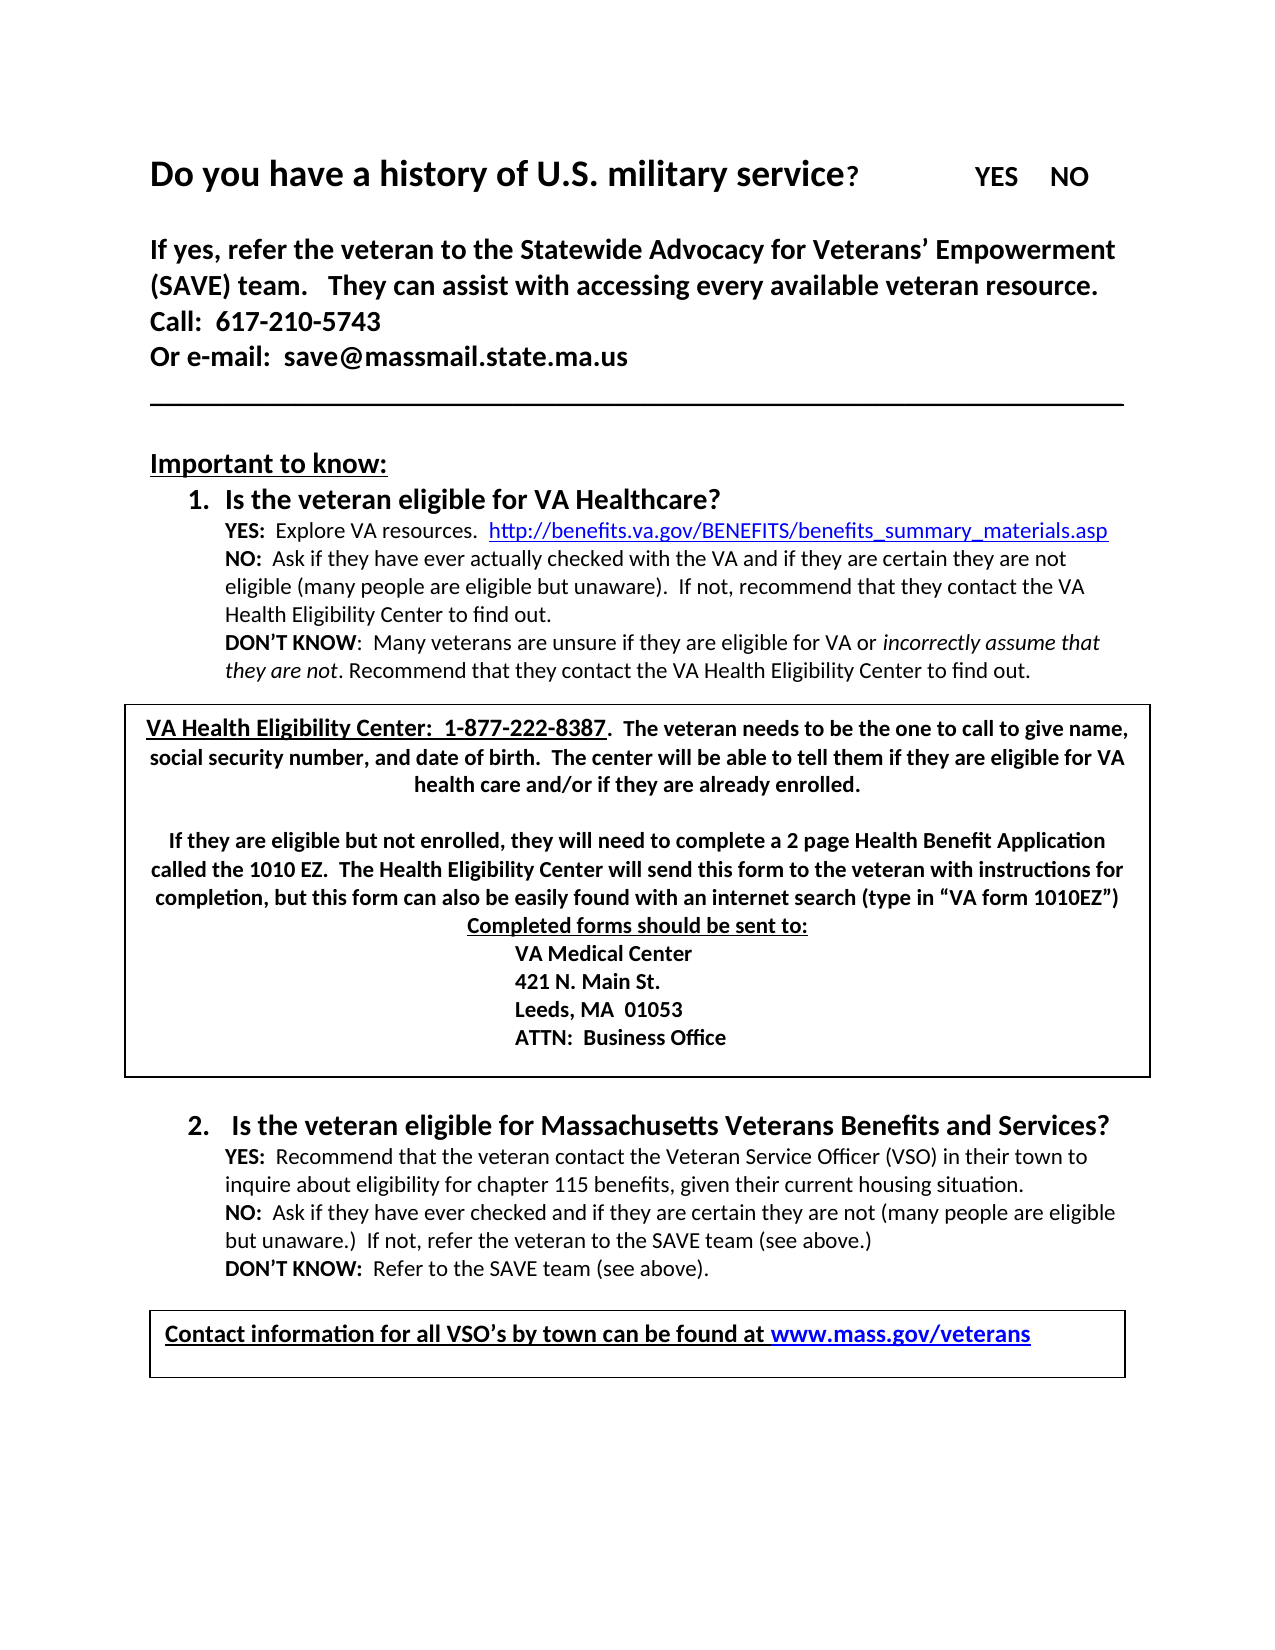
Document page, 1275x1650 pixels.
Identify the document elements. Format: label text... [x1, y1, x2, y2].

text NO: Ask if they have ever actually checked with the VA and if they are certain they are not eligible (many people are eligible but unaware). If not, recommend that they contact the VA Health Eligibility Center to find out. [225, 544, 1125, 628]
text NO: Ask if they have ever checked and if they are certain they are not (many people are eligible but unaware.) If not, refer the veteran to the SAVE team (see above.) [225, 1198, 1125, 1254]
text DON’T KNOW: Refer to the SAVE team (see above). [225, 1254, 1125, 1283]
text Call: 617-210-5743 [150, 303, 1125, 338]
text ___________________________________________________________________ [150, 374, 1125, 409]
text Do you have a history of U.S. military service? YES NO [150, 150, 1125, 196]
list Is the veteran eligible for VA Healthcare? [187, 481, 1125, 516]
text If yes, refer the veteran to the Statewide Advocacy for Veterans’ Empowerment (SAVE) team. They can assist with accessing every available veteran resource. [150, 231, 1125, 303]
text Important to know: [150, 445, 1125, 481]
text YES: Explore VA resources. http://benefits.va.gov/BENEFITS/benefits_summary_materials.asp [150, 516, 1125, 544]
text YES: Recommend that the veteran contact the Veteran Service Officer (VSO) in their town to inquire about eligibility for chapter 115 benefits, given their current housing situation. [225, 1142, 1125, 1198]
text DON’T KNOW: Many veterans are unsure if they are eligible for VA or incorrectly assume that they are not. Recommend that they contact the VA Health Eligibility Center to find out. [225, 628, 1125, 684]
list Is the veteran eligible for Massachusetts Veterans Benefits and Services? [187, 1107, 1125, 1142]
text Or e-mail: save@massmail.state.ma.us [150, 338, 1125, 374]
